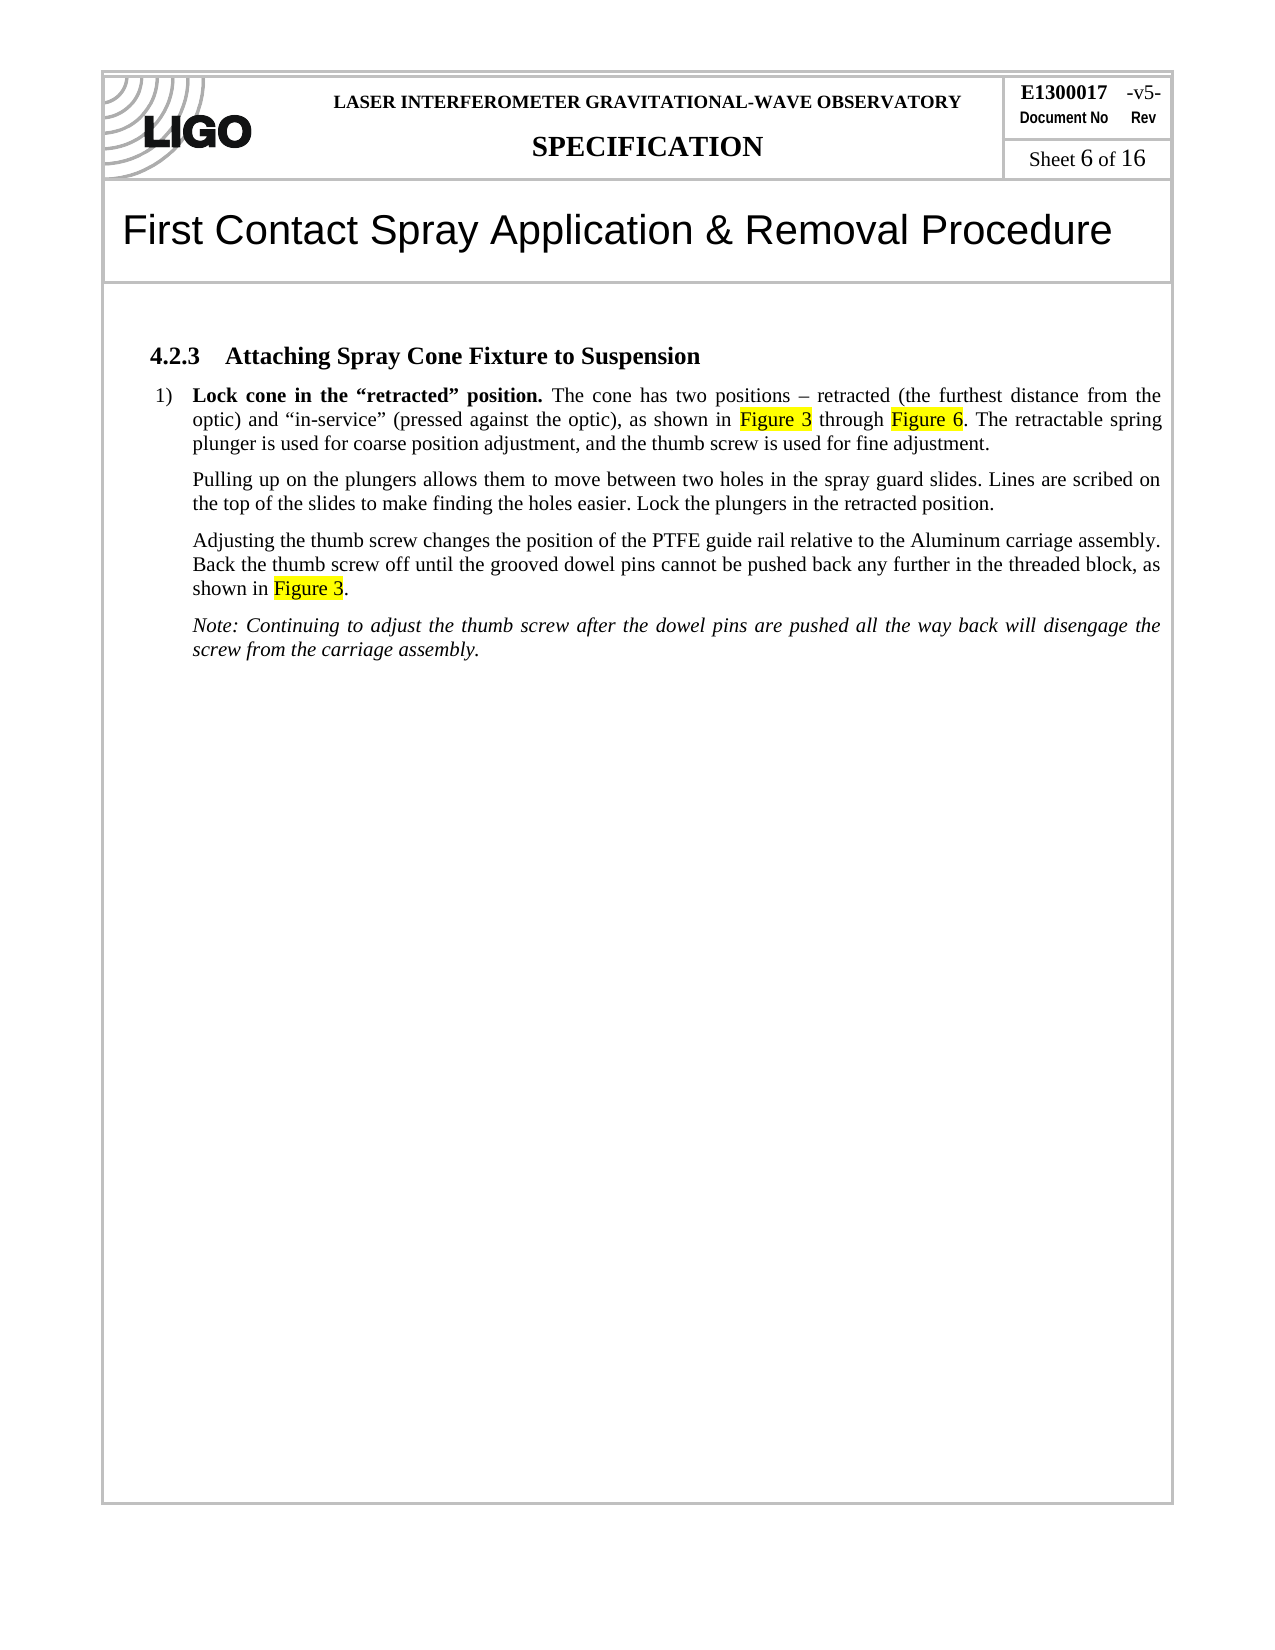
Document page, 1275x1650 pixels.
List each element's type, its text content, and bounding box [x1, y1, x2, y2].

list Lock cone in the “retracted” position. The cone has two positions – retracted (the furthest distance from the optic) and “in-service” (pressed against the optic), as shown in Figure 3 through Figure 6. The retractable spring plunger is used for coarse position adjustment, and the thumb screw is used for fine adjustment. [155, 382, 1162, 455]
picture [105, 181, 255, 185]
text Pulling up on the plungers allows them to move between two holes in the spray guard slides. Lines are scribed on the top of the slides to make finding the holes easier. Lock the plungers in the retracted position. [192, 467, 1162, 515]
subtitle Attaching Spray Cone Fixture to Suspension [150, 341, 1162, 370]
text Adjusting the thumb screw changes the position of the PTFE guide rail relative to the Aluminum carriage assembly. Back the thumb screw off until the grooved dowel pins cannot be pushed back any further in the threaded block, as shown in Figure 3. [192, 528, 1162, 600]
text Note: Continuing to adjust the thumb screw after the dowel pins are pushed all the way back will disengage the screw from the carriage assembly. [192, 612, 1162, 661]
picture [105, 78, 255, 178]
